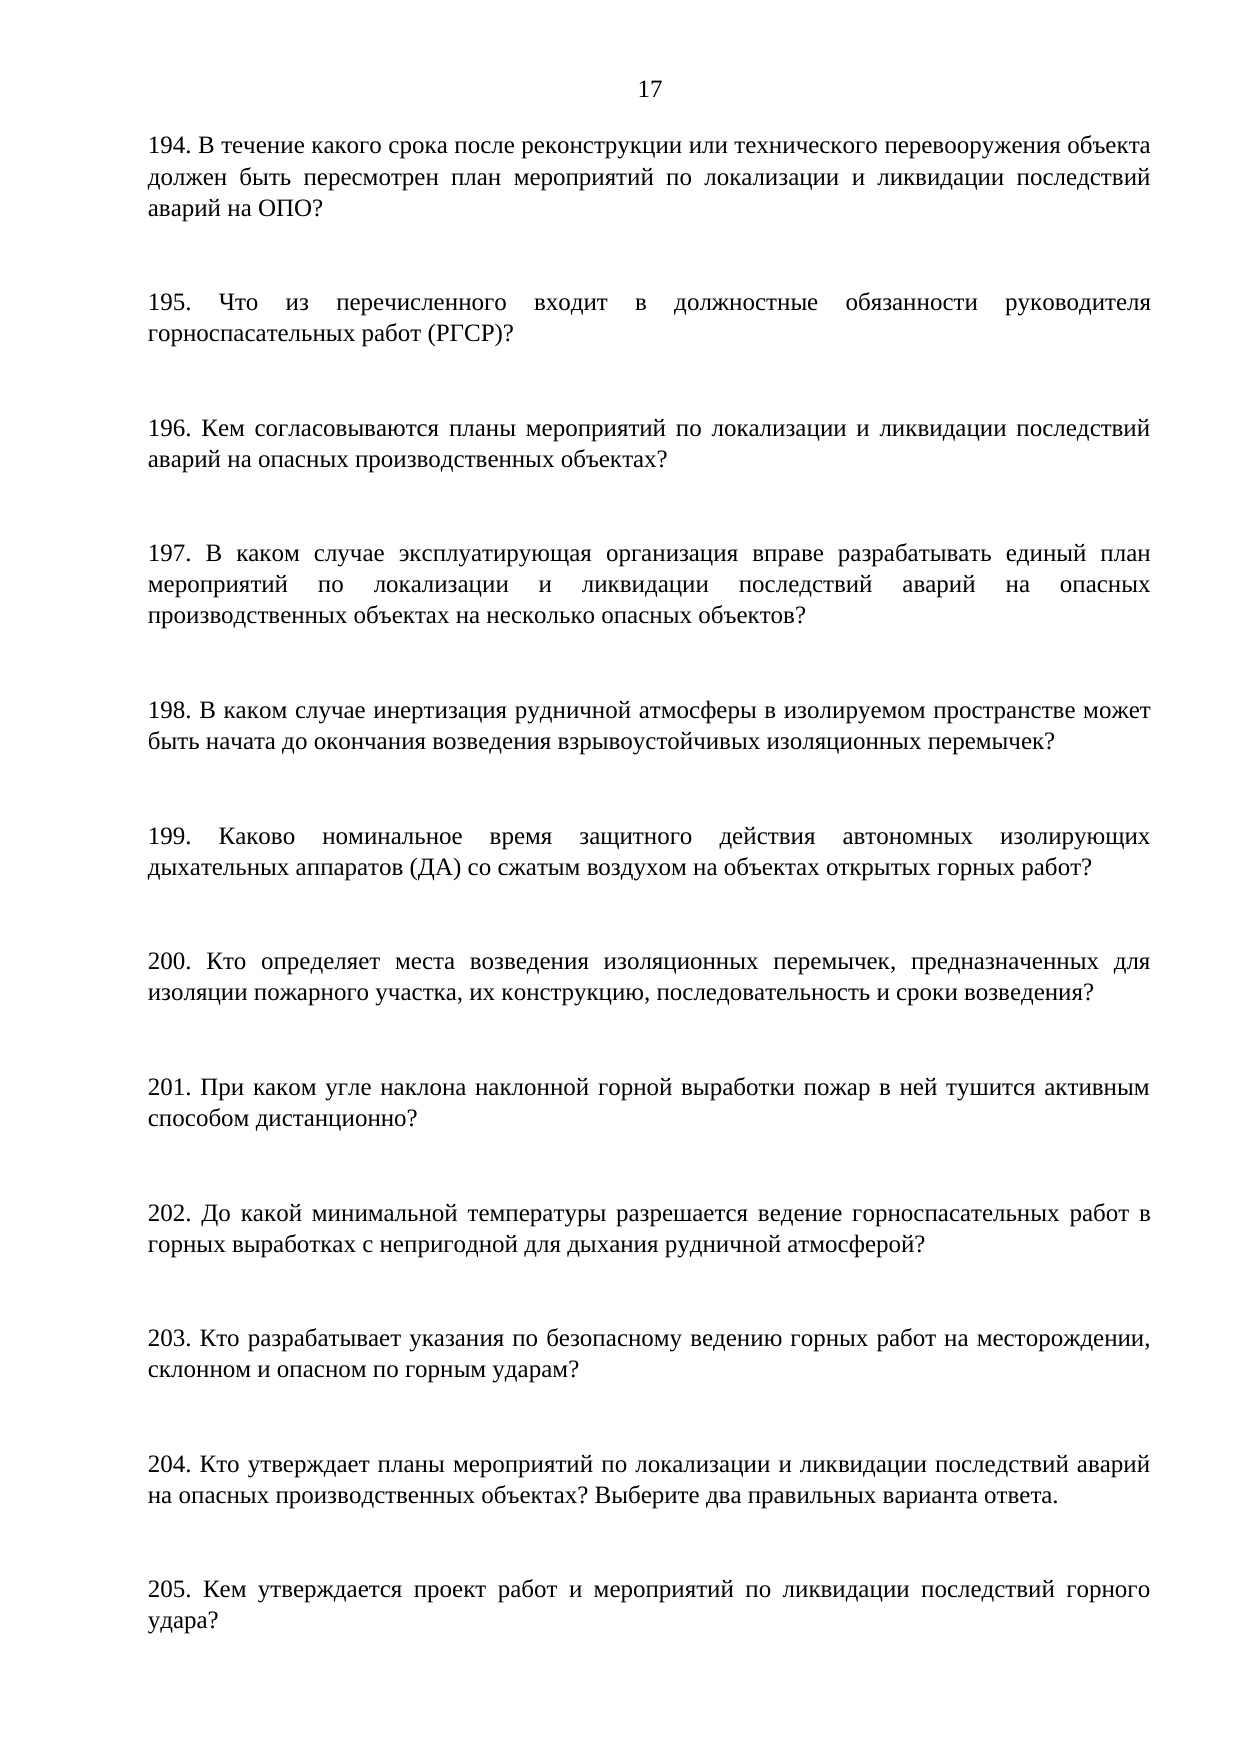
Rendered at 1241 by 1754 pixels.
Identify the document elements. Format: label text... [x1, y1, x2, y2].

text 203. Кто разрабатывает указания по безопасному ведению горных работ на месторождении, склонном и опасном по горным ударам? [148, 1323, 1152, 1383]
text 197. В каком случае эксплуатирующая организация вправе разрабатывать единый план мероприятий по локализации и ликвидации последствий аварий на опасных производственных объектах на несколько опасных объектов? [148, 538, 1152, 629]
text 196. Кем согласовываются планы мероприятий по локализации и ликвидации последствий аварий на опасных производственных объектах? [148, 413, 1152, 473]
text 195. Что из перечисленного входит в должностные обязанности руководителя горноспасательных работ (РГСР)? [148, 287, 1152, 347]
text 198. В каком случае инертизация рудничной атмосферы в изолируемом пространстве может быть начата до окончания возведения взрывоустойчивых изоляционных перемычек? [148, 695, 1152, 755]
text 200. Кто определяет места возведения изоляционных перемычек, предназначенных для изоляции пожарного участка, их конструкцию, последовательность и сроки возведения? [148, 946, 1152, 1006]
text 194. В течение какого срока после реконструкции или технического перевооружения объекта должен быть пересмотрен план мероприятий по локализации и ликвидации последствий аварий на ОПО? [148, 131, 1152, 221]
text 205. Кем утверждается проект работ и мероприятий по ликвидации последствий горного удара? [148, 1574, 1152, 1634]
text 201. При каком угле наклона наклонной горной выработки пожар в ней тушится активным способом дистанционно? [148, 1072, 1152, 1132]
text 204. Кто утверждает планы мероприятий по локализации и ликвидации последствий аварий на опасных производственных объектах? Выберите два правильных варианта ответа. [148, 1449, 1152, 1509]
text 199. Каково номинальное время защитного действия автономных изолирующих дыхательных аппаратов (ДА) со сжатым воздухом на объектах открытых горных работ? [148, 821, 1152, 881]
text 202. До какой минимальной температуры разрешается ведение горноспасательных работ в горных выработках с непригодной для дыхания рудничной атмосферой? [148, 1198, 1152, 1257]
